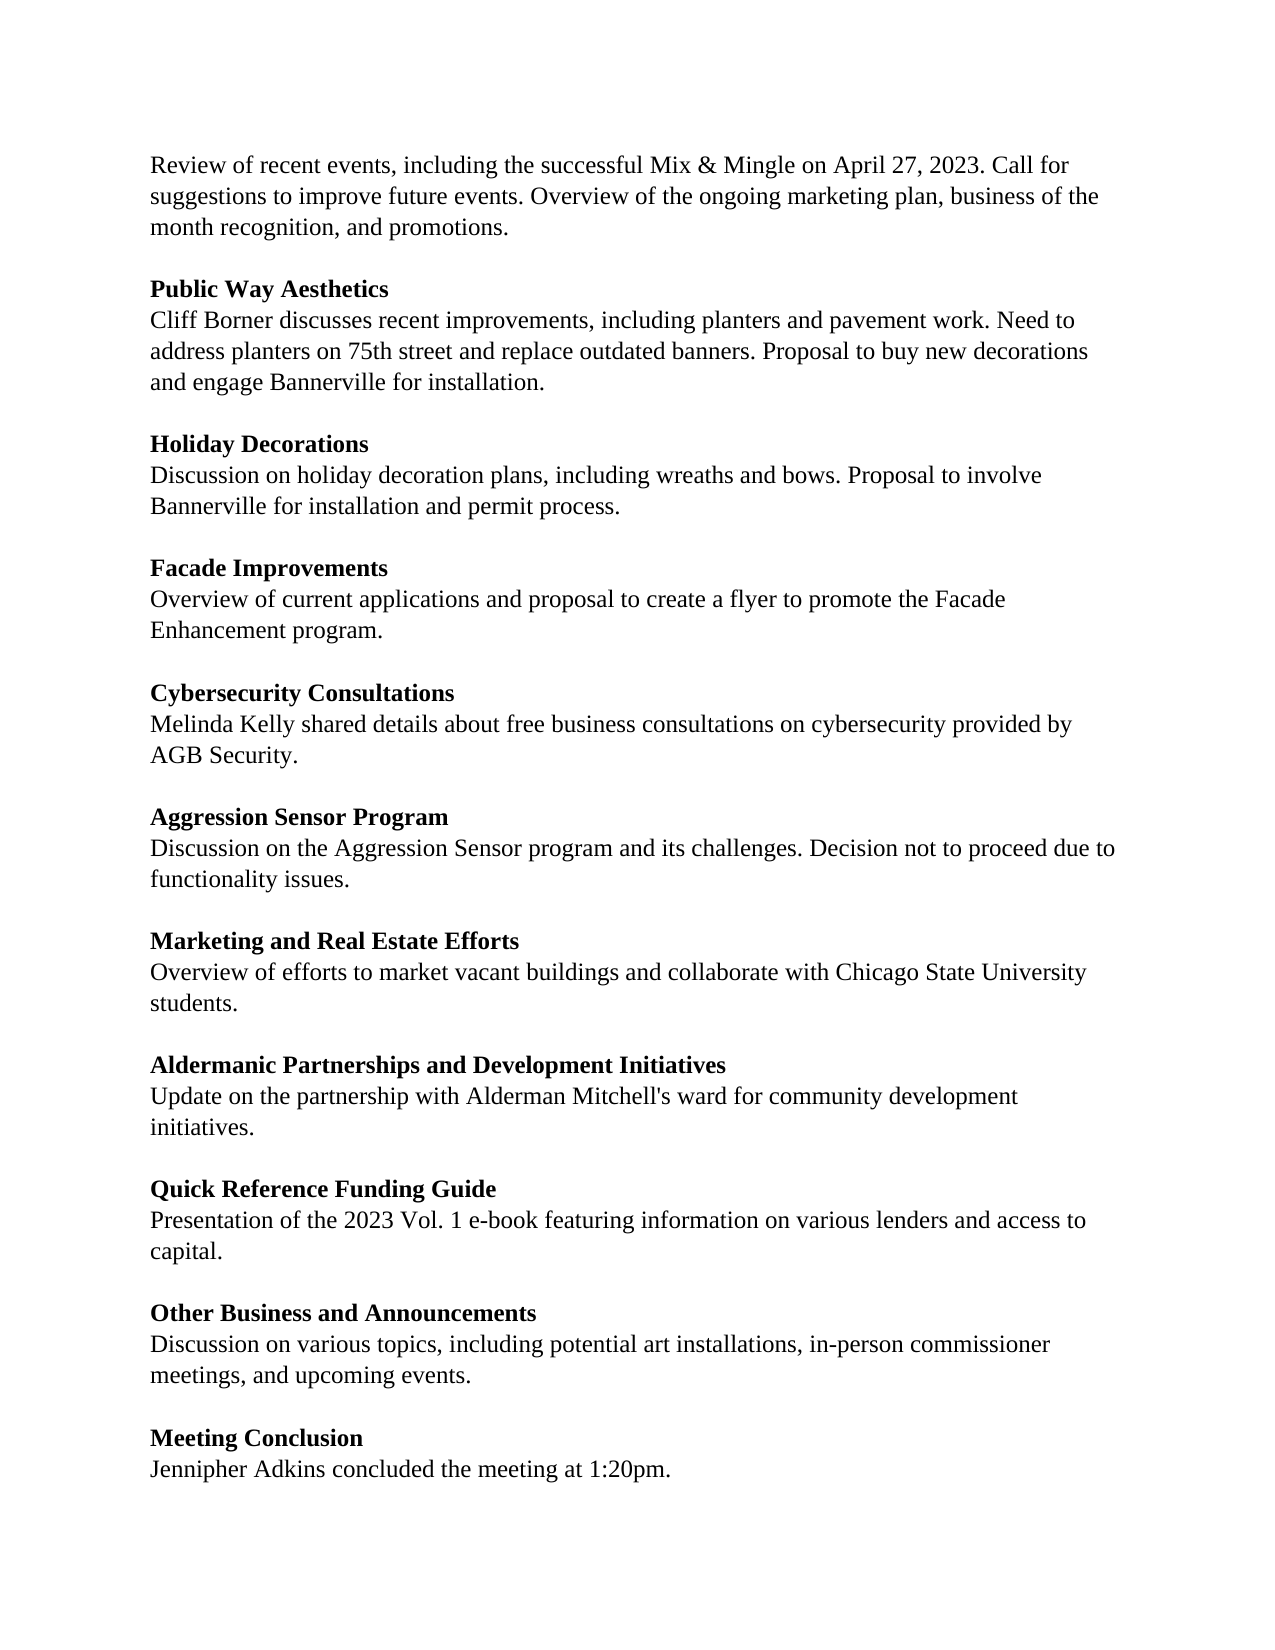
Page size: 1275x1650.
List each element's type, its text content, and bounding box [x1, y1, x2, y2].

text Meeting Conclusion [150, 1423, 1125, 1451]
text Facade Improvements [150, 553, 1125, 582]
text Cliff Borner discusses recent improvements, including planters and pavement work. Need to address planters on 75th street and replace outdated banners. Proposal to buy new decorations and engage Bannerville for installation. [150, 305, 1125, 396]
text Presentation of the 2023 Vol. 1 e-book featuring information on various lenders and access to capital. [150, 1205, 1125, 1265]
text Discussion on the Aggression Sensor program and its challenges. Decision not to proceed due to functionality issues. [150, 833, 1125, 893]
text Public Way Aesthetics [150, 274, 1125, 303]
text Aldermanic Partnerships and Development Initiatives [150, 1050, 1125, 1079]
text Marketing and Real Estate Efforts [150, 926, 1125, 955]
text Discussion on various topics, including potential art installations, in-person commissioner meetings, and upcoming events. [150, 1329, 1125, 1389]
text Other Business and Announcements [150, 1298, 1125, 1327]
text Melinda Kelly shared details about free business consultations on cybersecurity provided by AGB Security. [150, 709, 1125, 768]
text Jennipher Adkins concluded the meeting at 1:20pm. [150, 1454, 1125, 1482]
text Overview of current applications and proposal to create a flyer to promote the Facade Enhancement program. [150, 584, 1125, 644]
text Holiday Decorations [150, 429, 1125, 458]
text Update on the partnership with Alderman Mitchell's ward for community development initiatives. [150, 1081, 1125, 1141]
text Quick Reference Funding Guide [150, 1174, 1125, 1203]
text Cybersecurity Consultations [150, 678, 1125, 706]
text Review of recent events, including the successful Mix & Mingle on April 27, 2023. Call for suggestions to improve future events. Overview of the ongoing marketing plan, business of the month recognition, and promotions. [150, 150, 1125, 241]
text Discussion on holiday decoration plans, including wreaths and bows. Proposal to involve Bannerville for installation and permit process. [150, 460, 1125, 520]
text Overview of efforts to market vacant buildings and collaborate with Chicago State University students. [150, 957, 1125, 1017]
text Aggression Sensor Program [150, 802, 1125, 831]
